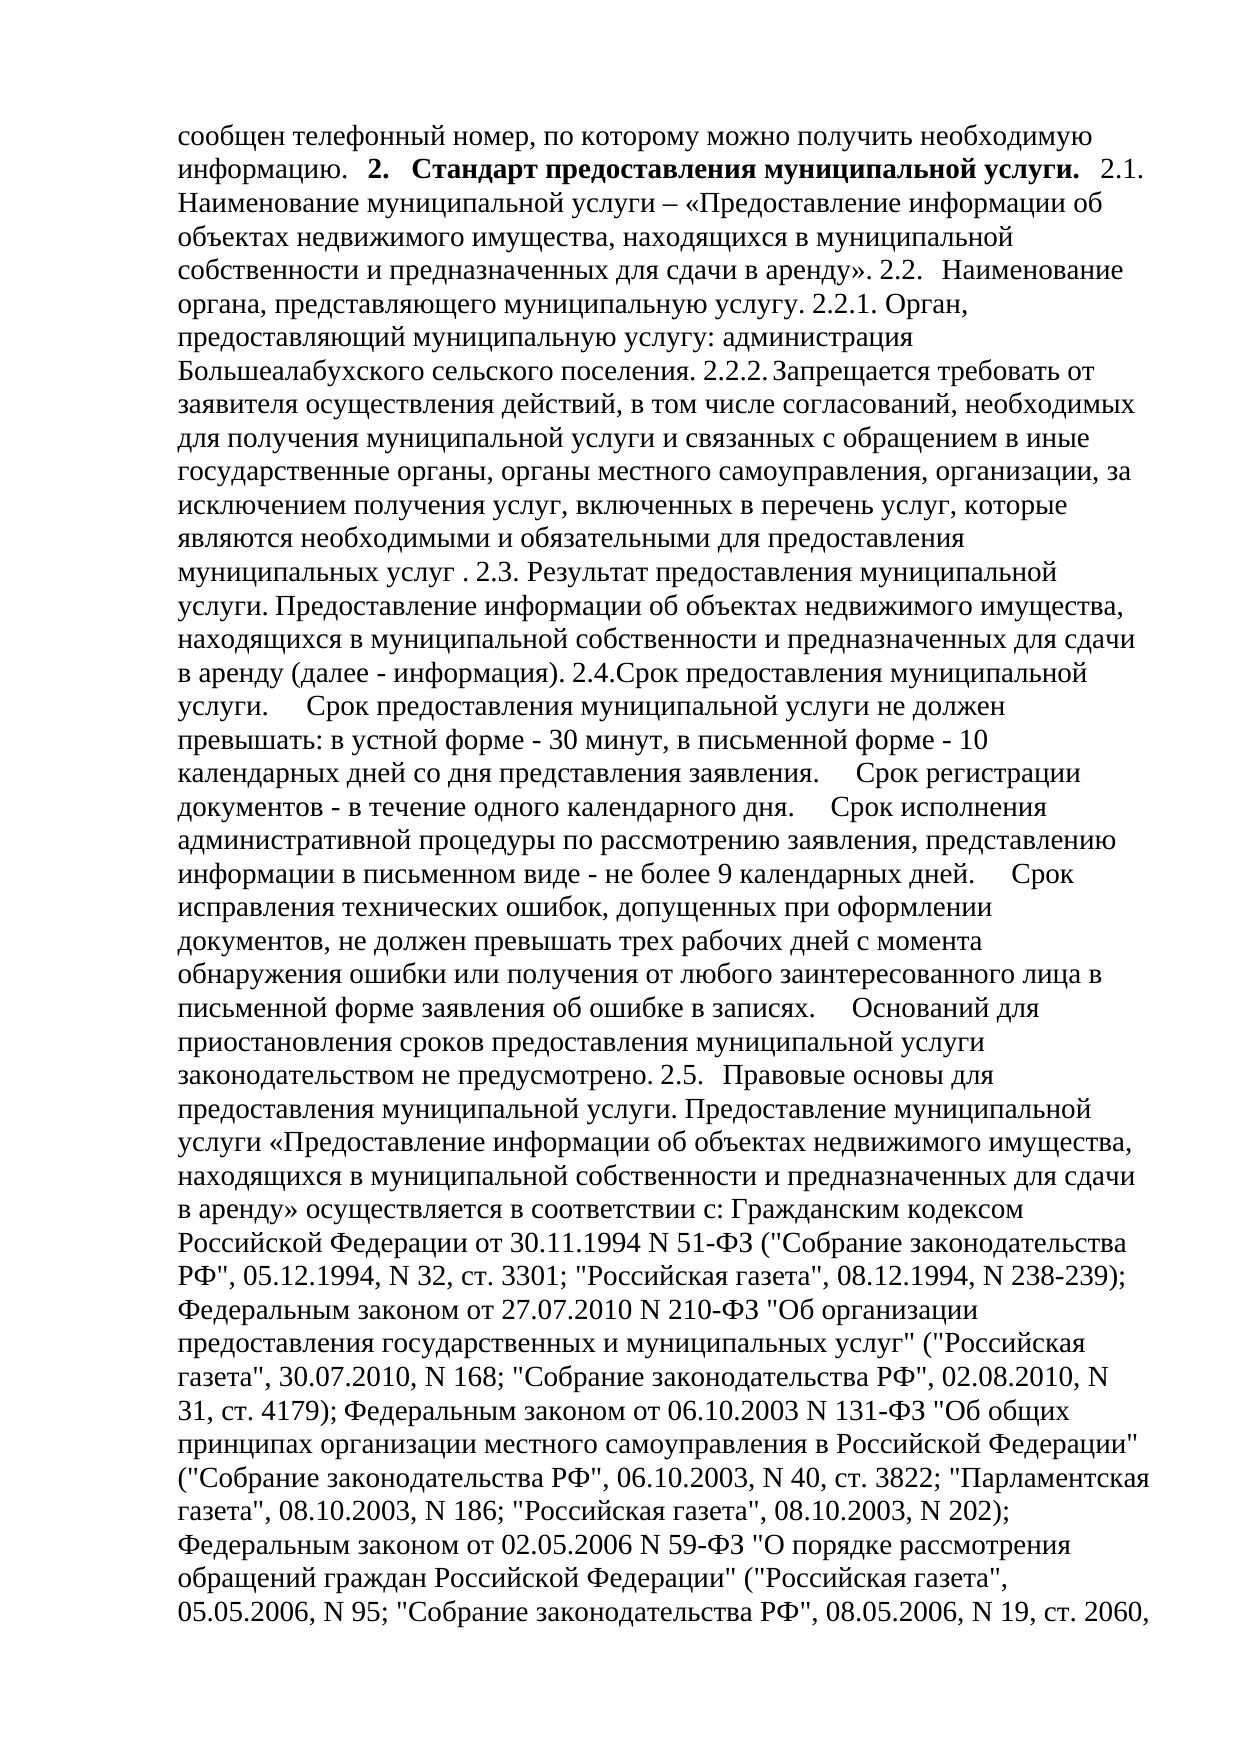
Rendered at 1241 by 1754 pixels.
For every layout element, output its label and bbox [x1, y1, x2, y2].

text [177, 118, 1152, 1627]
